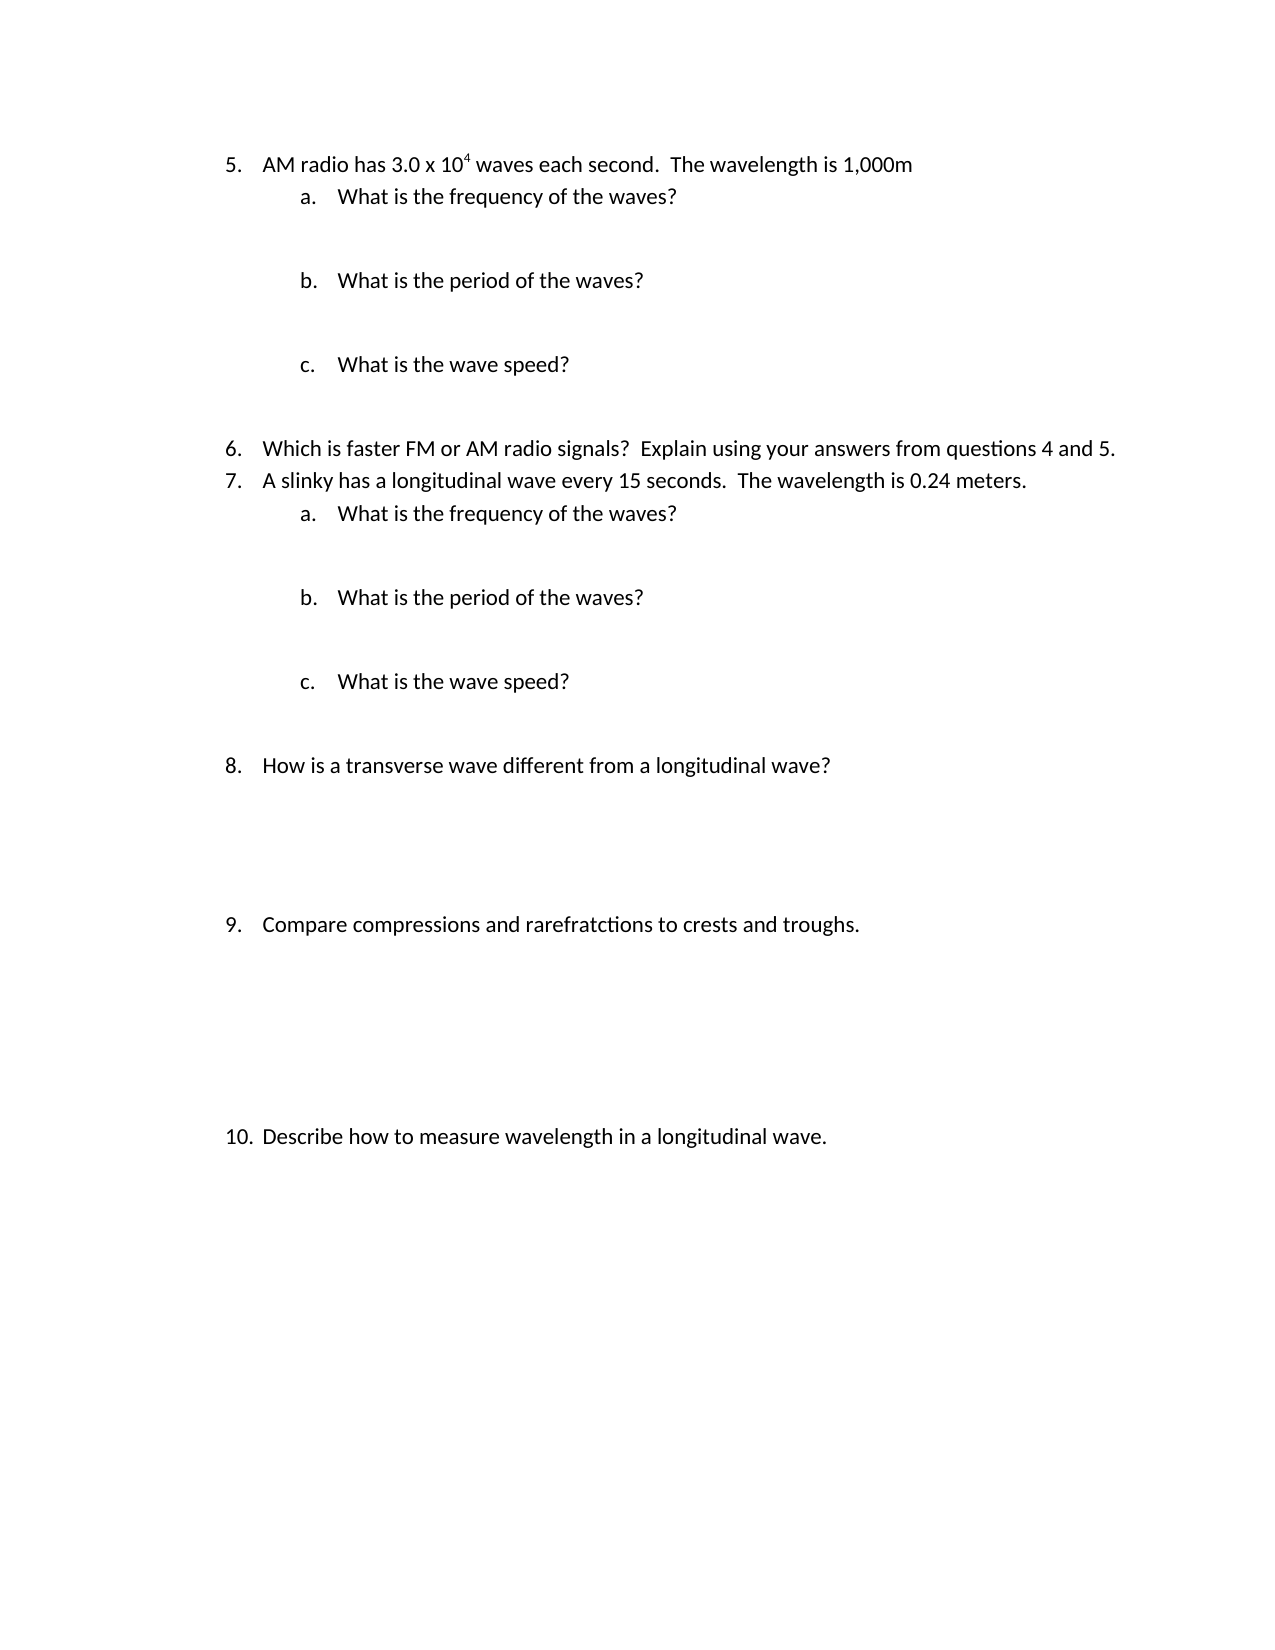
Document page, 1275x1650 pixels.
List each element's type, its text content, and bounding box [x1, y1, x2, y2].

list What is the period of the waves? [300, 583, 1125, 611]
list A slinky has a longitudinal wave every 15 seconds. The wavelength is 0.24 meters. [225, 467, 1125, 494]
list How is a transverse wave different from a longitudinal wave? [225, 751, 1125, 779]
list What is the wave speed? [300, 350, 1125, 378]
list Which is faster FM or AM radio signals? Explain using your answers from questions 4 and 5. [225, 434, 1125, 462]
list What is the frequency of the waves? [300, 182, 1125, 210]
list AM radio has 3.0 x 104 waves each second. The wavelength is 1,000m [225, 150, 1125, 178]
list What is the wave speed? [300, 667, 1125, 695]
list What is the period of the waves? [300, 266, 1125, 294]
list Compare compressions and rarefratctions to crests and troughs. [225, 910, 1125, 938]
list Describe how to measure wavelength in a longitudinal wave. [225, 1122, 1125, 1150]
list What is the frequency of the waves? [300, 499, 1125, 527]
